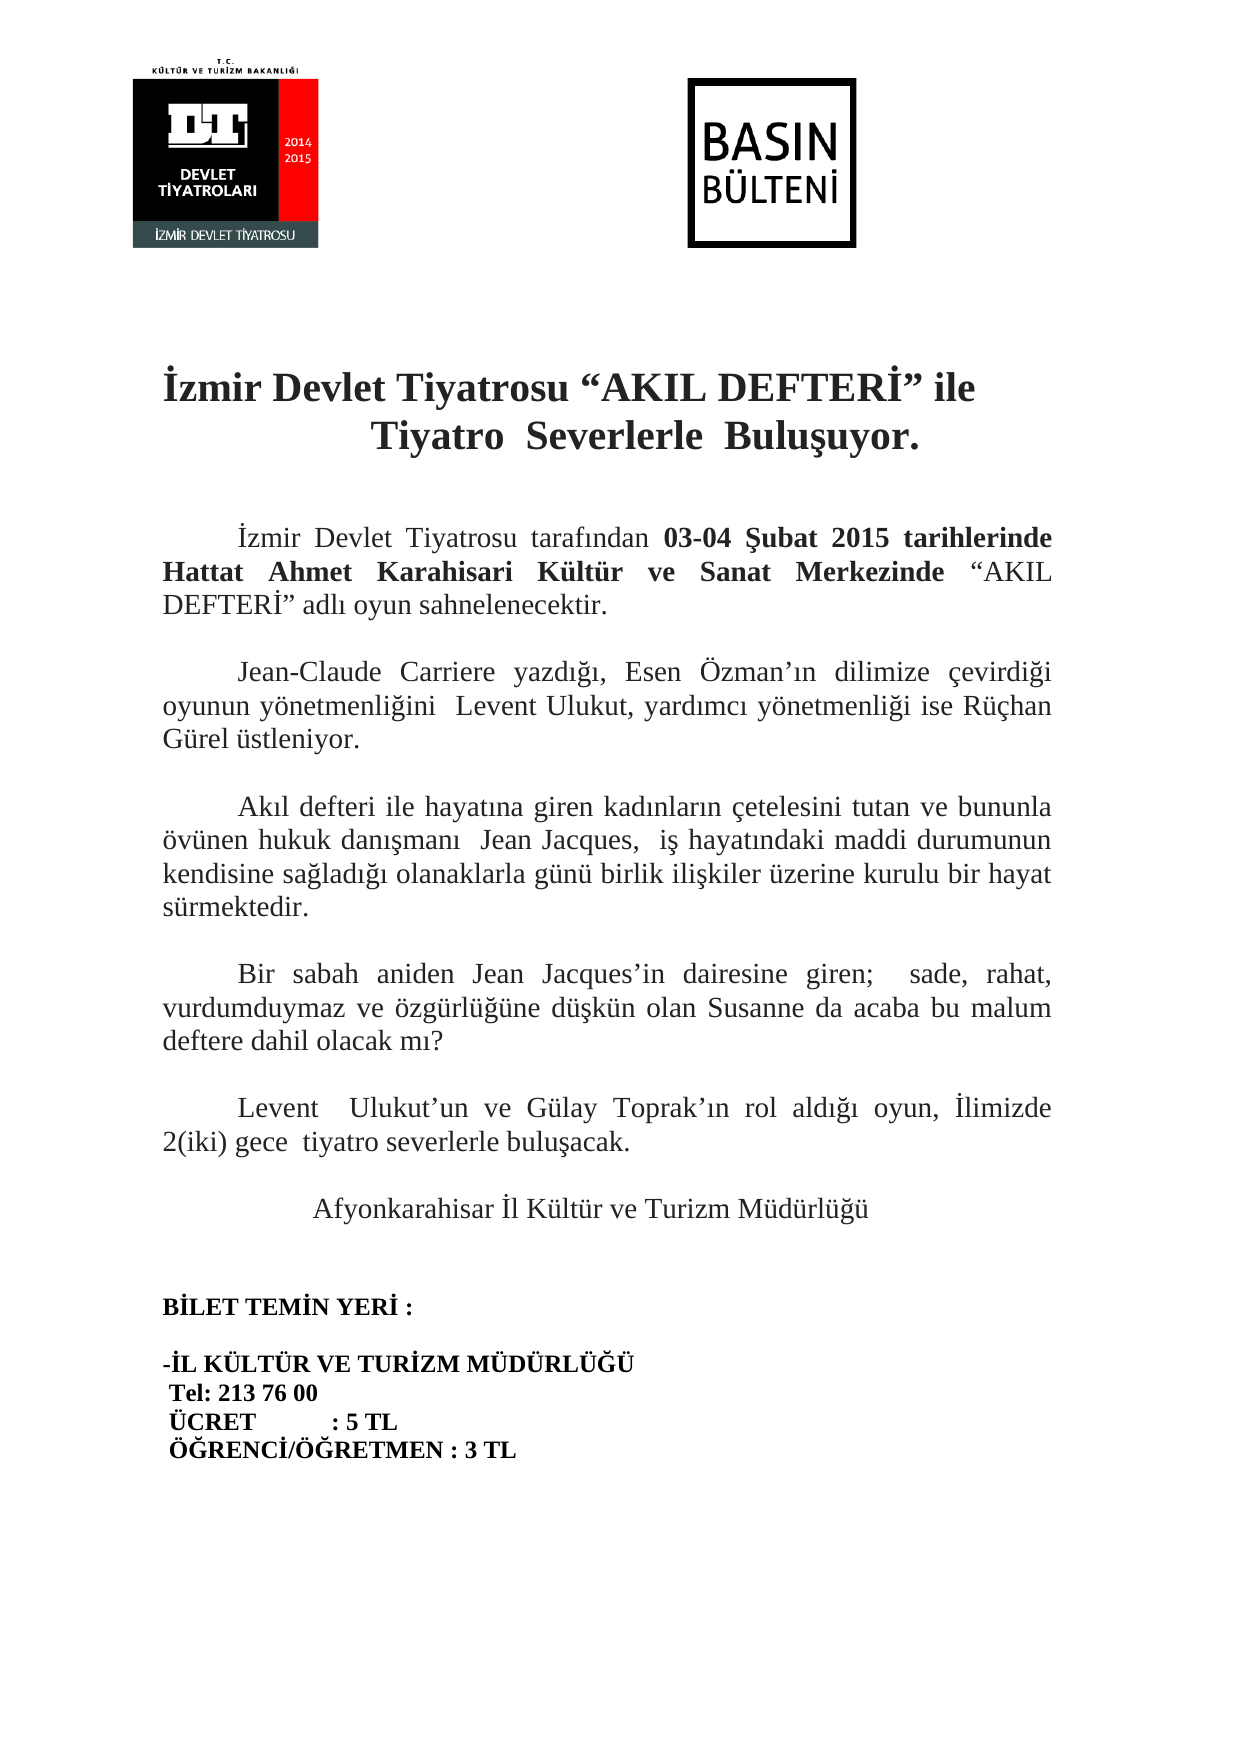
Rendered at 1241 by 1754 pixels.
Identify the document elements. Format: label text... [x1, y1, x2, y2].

text ÜCRET : 5 TL [162, 1407, 1053, 1436]
text ÖĞRENCİ/ÖĞRETMEN : 3 TL [162, 1436, 1053, 1464]
text Levent Ulukut’un ve Gülay Toprak’ın rol aldığı oyun, İlimizde 2(iki) gece tiyatro severlerle buluşacak. [162, 1091, 1053, 1158]
text Jean-Claude Carriere yazdığı, Esen Özman’ın dilimize çevirdiği oyunun yönetmenliğini Levent Ulukut, yardımcı yönetmenliği ise Rüçhan Gürel üstleniyor. [162, 654, 1053, 755]
text Tel: 213 76 00 [162, 1378, 1053, 1407]
text BİLET TEMİN YERİ : [162, 1292, 1053, 1321]
picture [687, 78, 857, 248]
text Tiyatro Severlerle Buluşuyor. [162, 410, 1053, 458]
text Afyonkarahisar İl Kültür ve Turizm Müdürlüğü [162, 1191, 1053, 1225]
text İzmir Devlet Tiyatrosu tarafından 03-04 Şubat 2015 tarihlerinde Hattat Ahmet Karahisari Kültür ve Sanat Merkezinde “AKIL DEFTERİ” adlı oyun sahnelenecektir. [162, 520, 1053, 621]
text Akıl defteri ile hayatına giren kadınların çetelesini tutan ve bununla övünen hukuk danışmanı Jean Jacques, iş hayatındaki maddi durumunun kendisine sağladığı olanaklarla günü birlik ilişkiler üzerine kurulu bir hayat sürmektedir. [162, 789, 1053, 923]
text İzmir Devlet Tiyatrosu “AKIL DEFTERİ” ile [162, 362, 1053, 410]
picture [132, 59, 321, 248]
text Bir sabah aniden Jean Jacques’in dairesine giren; sade, rahat, vurdumduymaz ve özgürlüğüne düşkün olan Susanne da acaba bu malum deftere dahil olacak mı? [162, 956, 1053, 1057]
text -İL KÜLTÜR VE TURİZM MÜDÜRLÜĞÜ [162, 1349, 1053, 1378]
